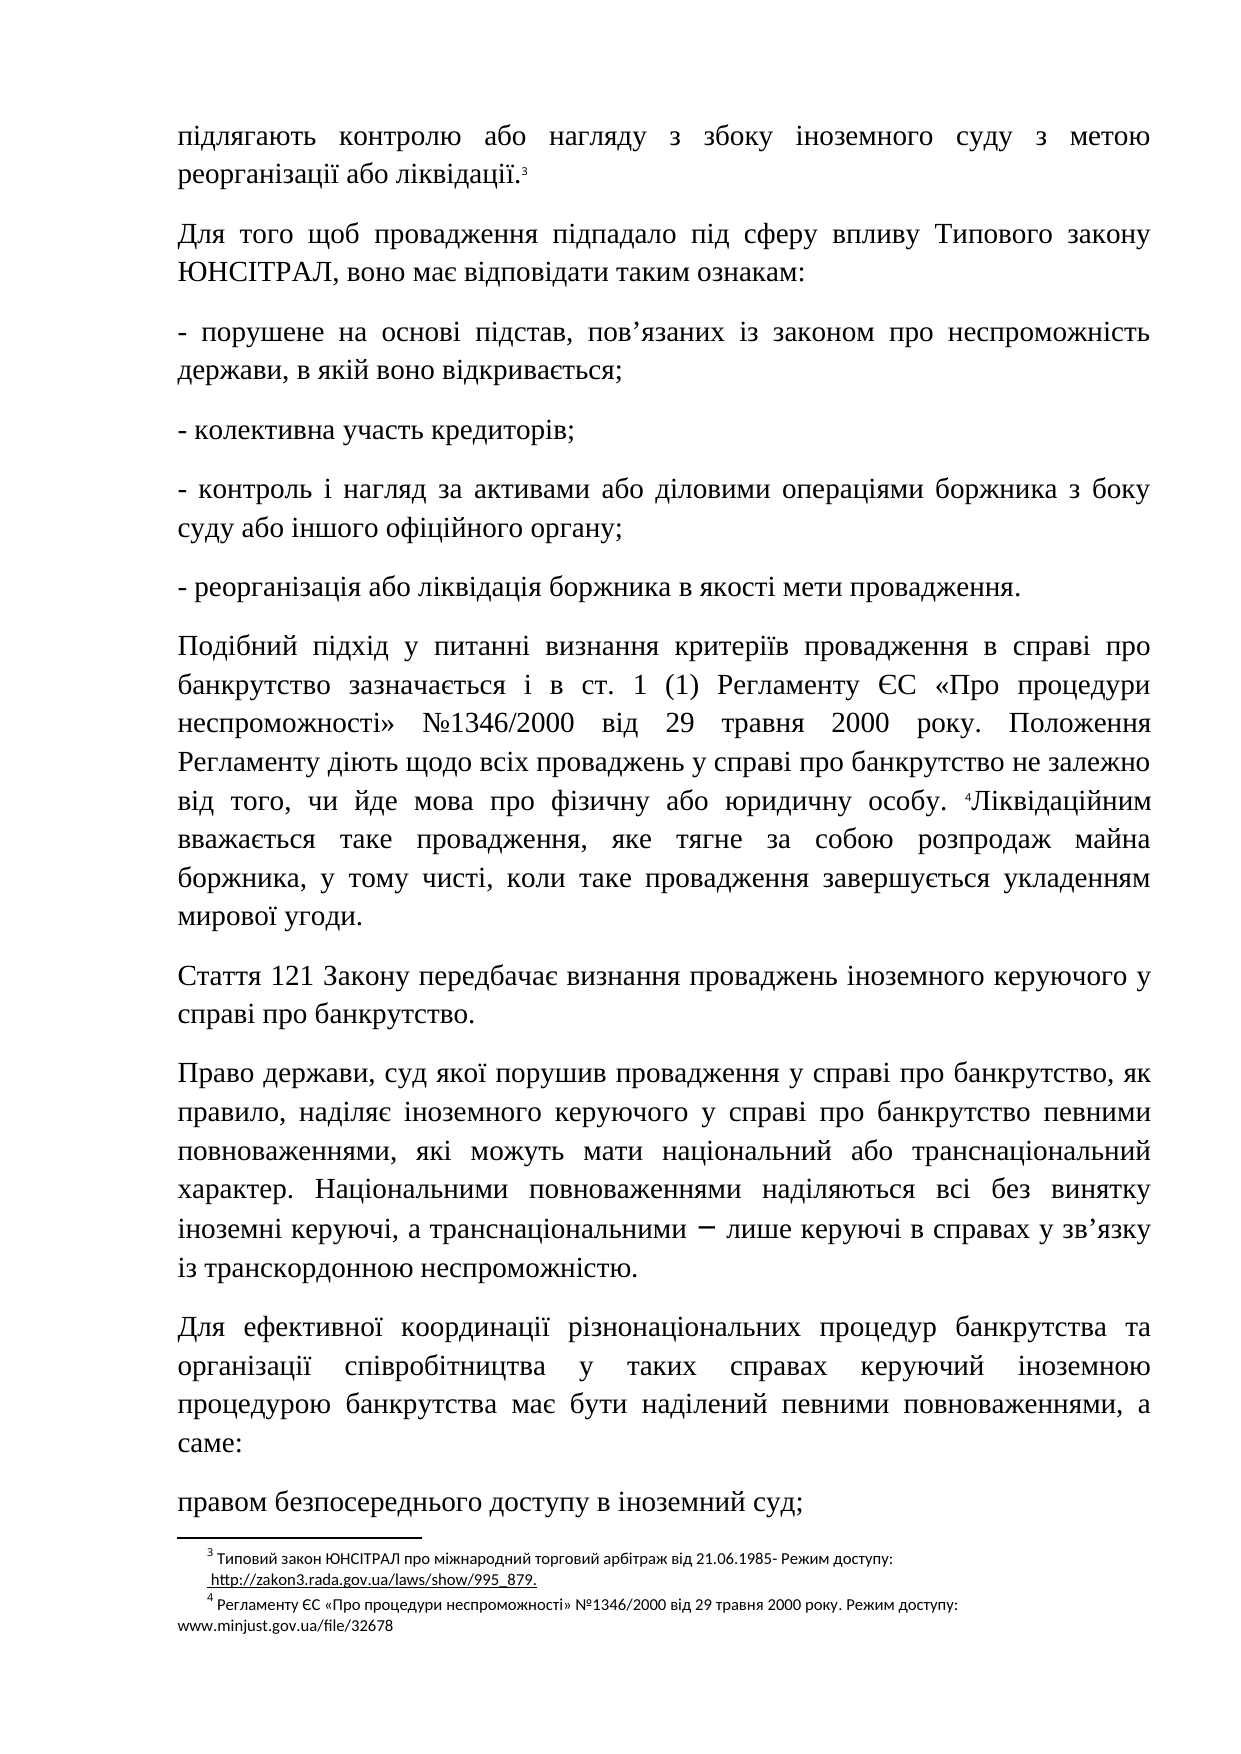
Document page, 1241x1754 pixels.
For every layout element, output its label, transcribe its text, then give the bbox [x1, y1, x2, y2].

text - колективна участь кредиторів; [177, 412, 1152, 445]
text - контроль і нагляд за активами або діловими операціями боржника з боку суду або іншого офіційного органу; [177, 471, 1152, 543]
text Стаття 121 Закону передбачає визнання проваджень іноземного керуючого у справі про банкрутство. [177, 958, 1152, 1030]
text Для ефективної координації різнонаціональних процедур банкрутства та організації співробітництва у таких справах керуючий іноземною процедурою банкрутства має бути наділений певними повноваженнями, а саме: [177, 1309, 1152, 1459]
text Для того щоб провадження підпадало під сферу впливу Типового закону ЮНСІТРАЛ, воно має відповідати таким ознакам: [177, 216, 1152, 288]
text - реорганізація або ліквідація боржника в якості мети провадження. [177, 569, 1152, 603]
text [177, 118, 1152, 190]
text Право держави, суд якої порушив провадження у справі про банкрутство, як правило, наділяє іноземного керуючого у справі про банкрутство певними повноваженнями, які можуть мати національний або транснаціональний характер. Національними повноваженнями наділяються всі без винятку іноземні керуючі, а транснаціональними ‒ лише керуючі в справах у зв’язку із транскордонною неспроможністю. [177, 1056, 1152, 1284]
text правом безпосереднього доступу в іноземний суд; [177, 1484, 1152, 1518]
text - порушене на основі підстав, пов’язаних із законом про неспроможність держави, в якій воно відкривається; [177, 314, 1152, 386]
text Подібний підхід у питанні визнання критеріїв провадження в справі про банкрутство зазначається і в ст. 1 (1) Регламенту ЄС «Про процедури неспроможності» №1346/2000 від 29 травня 2000 року. Положення Регламенту діють щодо всіх проваджень у справі про банкрутство не залежно від того, чи йде мова про фізичну або юридичну особу. Ліквідаційним вважається таке провадження, яке тягне за собою розпродаж майна боржника, у тому чисті, коли таке провадження завершується укладенням мирової угоди. [177, 628, 1152, 932]
